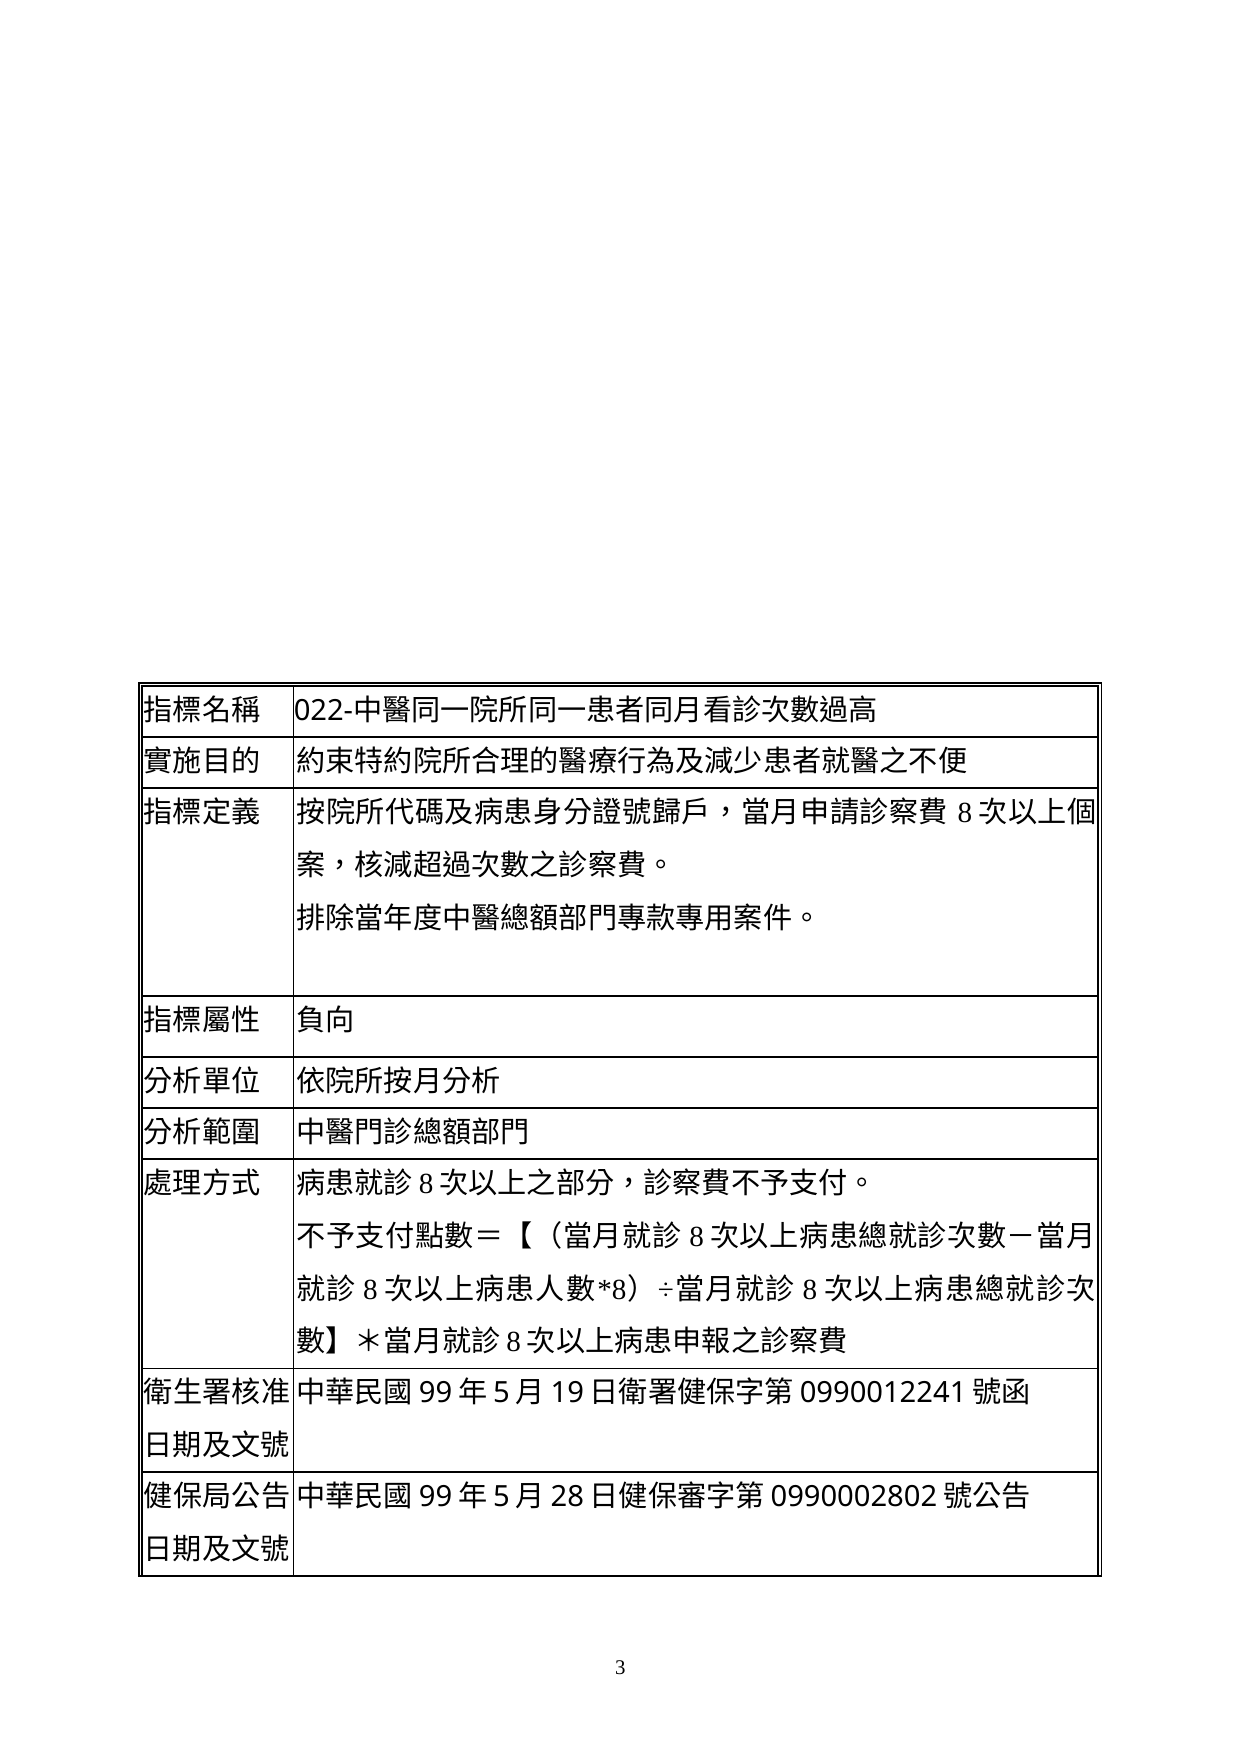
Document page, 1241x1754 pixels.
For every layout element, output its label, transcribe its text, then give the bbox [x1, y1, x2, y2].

table_cell 負向 [294, 997, 1097, 1056]
table_cell 按院所代碼及病患身分證號歸戶，當月申請診察費8次以上個案，核減超過次數之診察費。 排除當年度中醫總額部門專款專用案件。 [294, 789, 1097, 995]
table_cell 指標定義 [143, 789, 293, 995]
table_cell 衛生署核准日期及文號 [143, 1369, 293, 1471]
table_cell 約束特約院所合理的醫療行為及減少患者就醫之不便 [294, 738, 1097, 787]
table_cell 分析範圍 [143, 1109, 293, 1158]
table_header 022-中醫同一院所同一患者同月看診次數過高 [294, 687, 1097, 736]
table_cell 中華民國99年5月28日健保審字第0990002802號公告 [294, 1473, 1097, 1575]
table_cell 處理方式 [143, 1160, 293, 1367]
table_cell 依院所按月分析 [294, 1058, 1097, 1107]
table_header 指標名稱 [143, 687, 293, 736]
table_cell 健保局公告日期及文號 [143, 1473, 293, 1575]
table_cell 病患就診8次以上之部分，診察費不予支付。 不予支付點數＝【（當月就診8次以上病患總就診次數－當月就診8次以上病患人數*8）÷當月就診8次以上病患總就診次數】＊當月就診8次以上病患申報之診察費 [294, 1160, 1097, 1367]
table_cell 分析單位 [143, 1058, 293, 1107]
table_cell 中華民國99年5月19日衛署健保字第0990012241號函 [294, 1369, 1097, 1471]
table_cell 中醫門診總額部門 [294, 1109, 1097, 1158]
table_cell 指標屬性 [143, 997, 293, 1056]
table_cell 實施目的 [143, 738, 293, 787]
